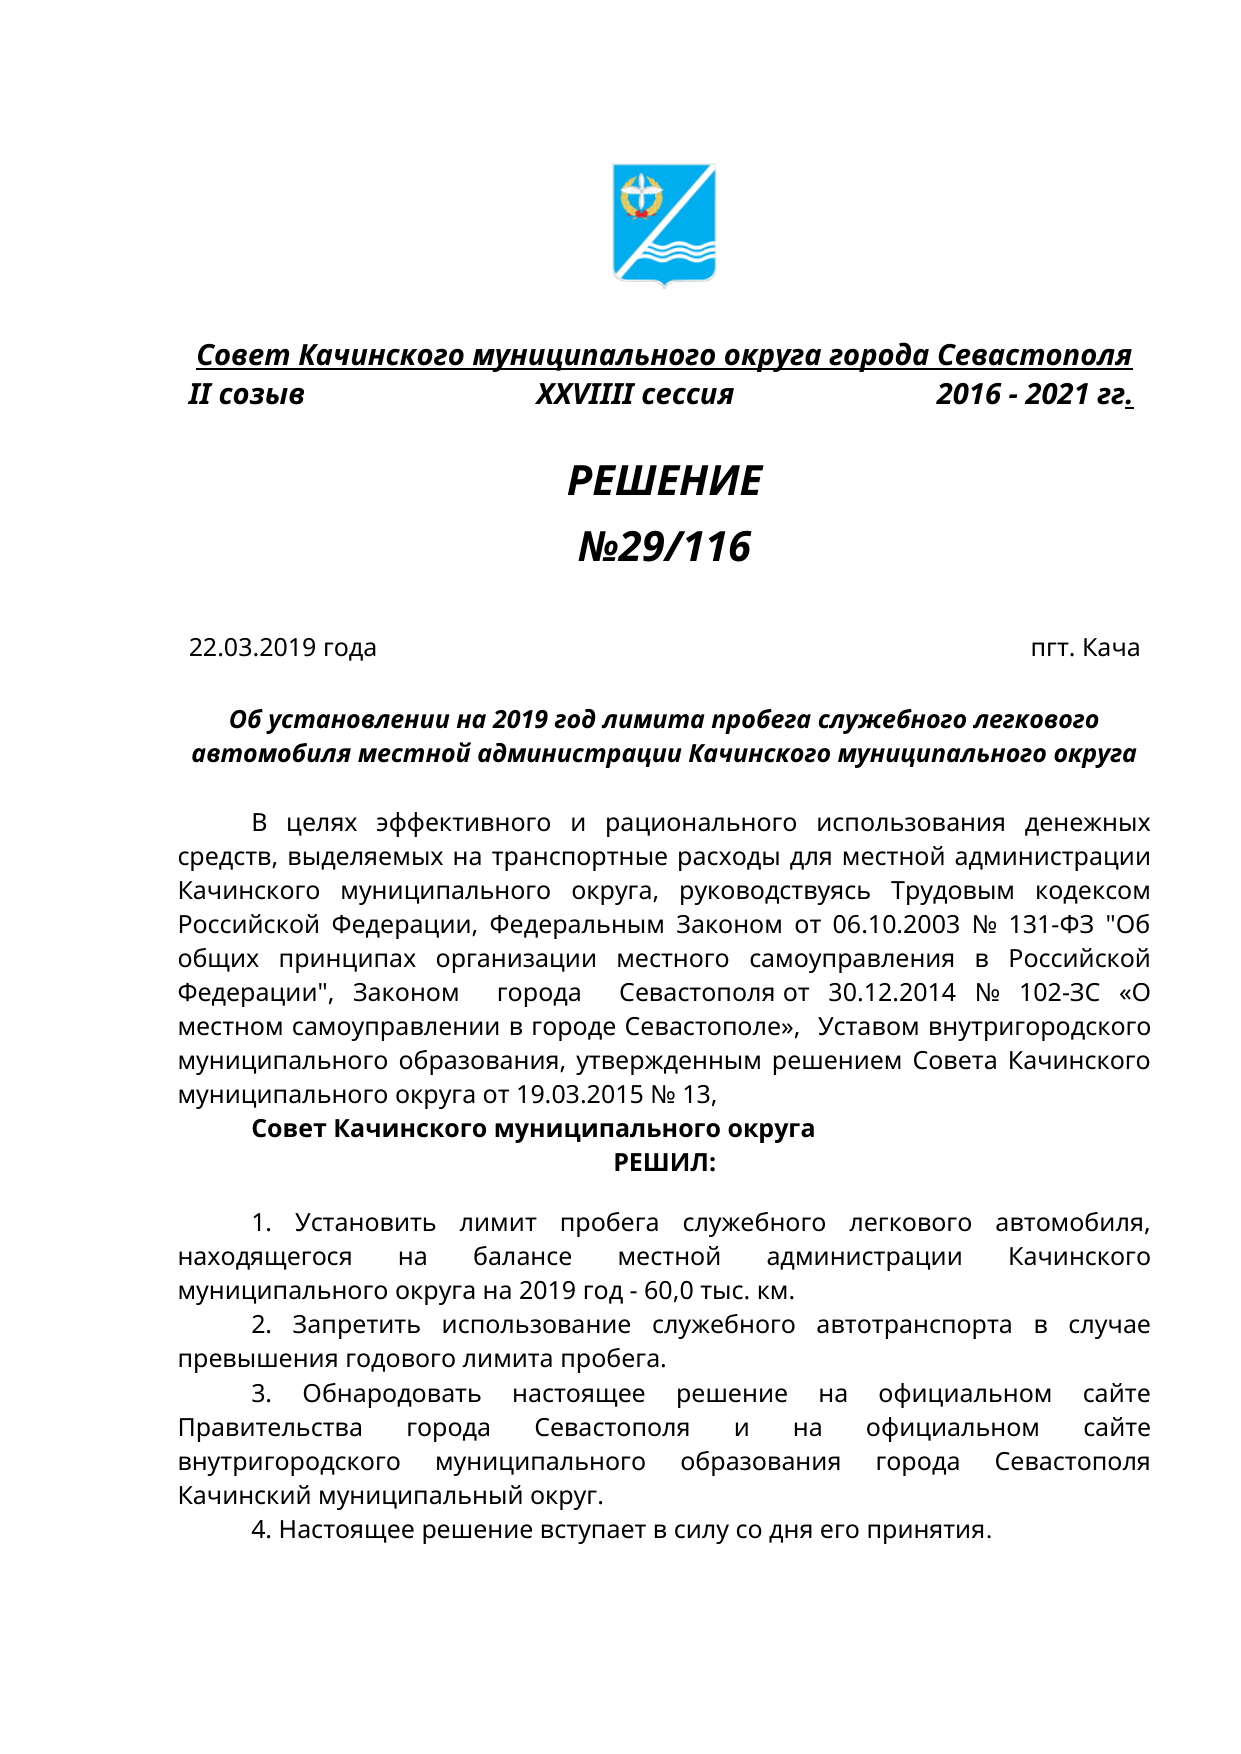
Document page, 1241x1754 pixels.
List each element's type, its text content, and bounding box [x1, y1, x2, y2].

table_header ХХVIIII сессия [487, 374, 819, 417]
text Об установлении на 2019 год лимита пробега служебного легкового автомобиля местной администрации Качинского муниципального округа [177, 702, 1152, 770]
text 4. Настоящее решение вступает в силу со дня его принятия. [177, 1511, 1152, 1546]
text РЕШЕНИЕ [177, 451, 1152, 508]
table_header 22.03.2019 года [177, 630, 653, 668]
text В целях эффективного и рационального использования денежных средств, выделяемых на транспортные расходы для местной администрации Качинского муниципального округа, руководствуясь Трудовым кодексом Российской Федерации, Федеральным Законом от 06.10.2003 № 131-ФЗ "Об общих принципах организации местного самоуправления в Российской Федерации", Законом города Севастополя от 30.12.2014 № 102-ЗС «О местном самоуправлении в городе Севастополе», Уставом внутригородского муниципального образования, утвержденным решением Совета Качинского муниципального округа от 19.03.2015 № 13, [177, 804, 1152, 1111]
text 2. Запретить использование служебного автотранспорта в случае превышения годового лимита пробега. [177, 1307, 1152, 1375]
text 1. Установить лимит пробега служебного легкового автомобиля, находящегося на балансе местной администрации Качинского муниципального округа на 2019 год - 60,0 тыс. км. [177, 1205, 1152, 1307]
text 3. Обнародовать настоящее решение на официальном сайте Правительства города Севастополя и на официальном сайте внутригородского муниципального образования города Севастополя Качинский муниципальный округ. [177, 1375, 1152, 1511]
table_header 2016 - 2021 гг. [820, 374, 1152, 417]
text №29/116 [177, 517, 1152, 573]
text Совет Качинского муниципального округа [177, 1111, 1152, 1145]
table_header пгт. Кача [654, 630, 1152, 668]
table_header II созыв [177, 374, 487, 417]
text РЕШИЛ: [177, 1145, 1152, 1179]
text Совет Качинского муниципального округа города Севастополя [177, 334, 1152, 374]
picture [612, 163, 717, 289]
